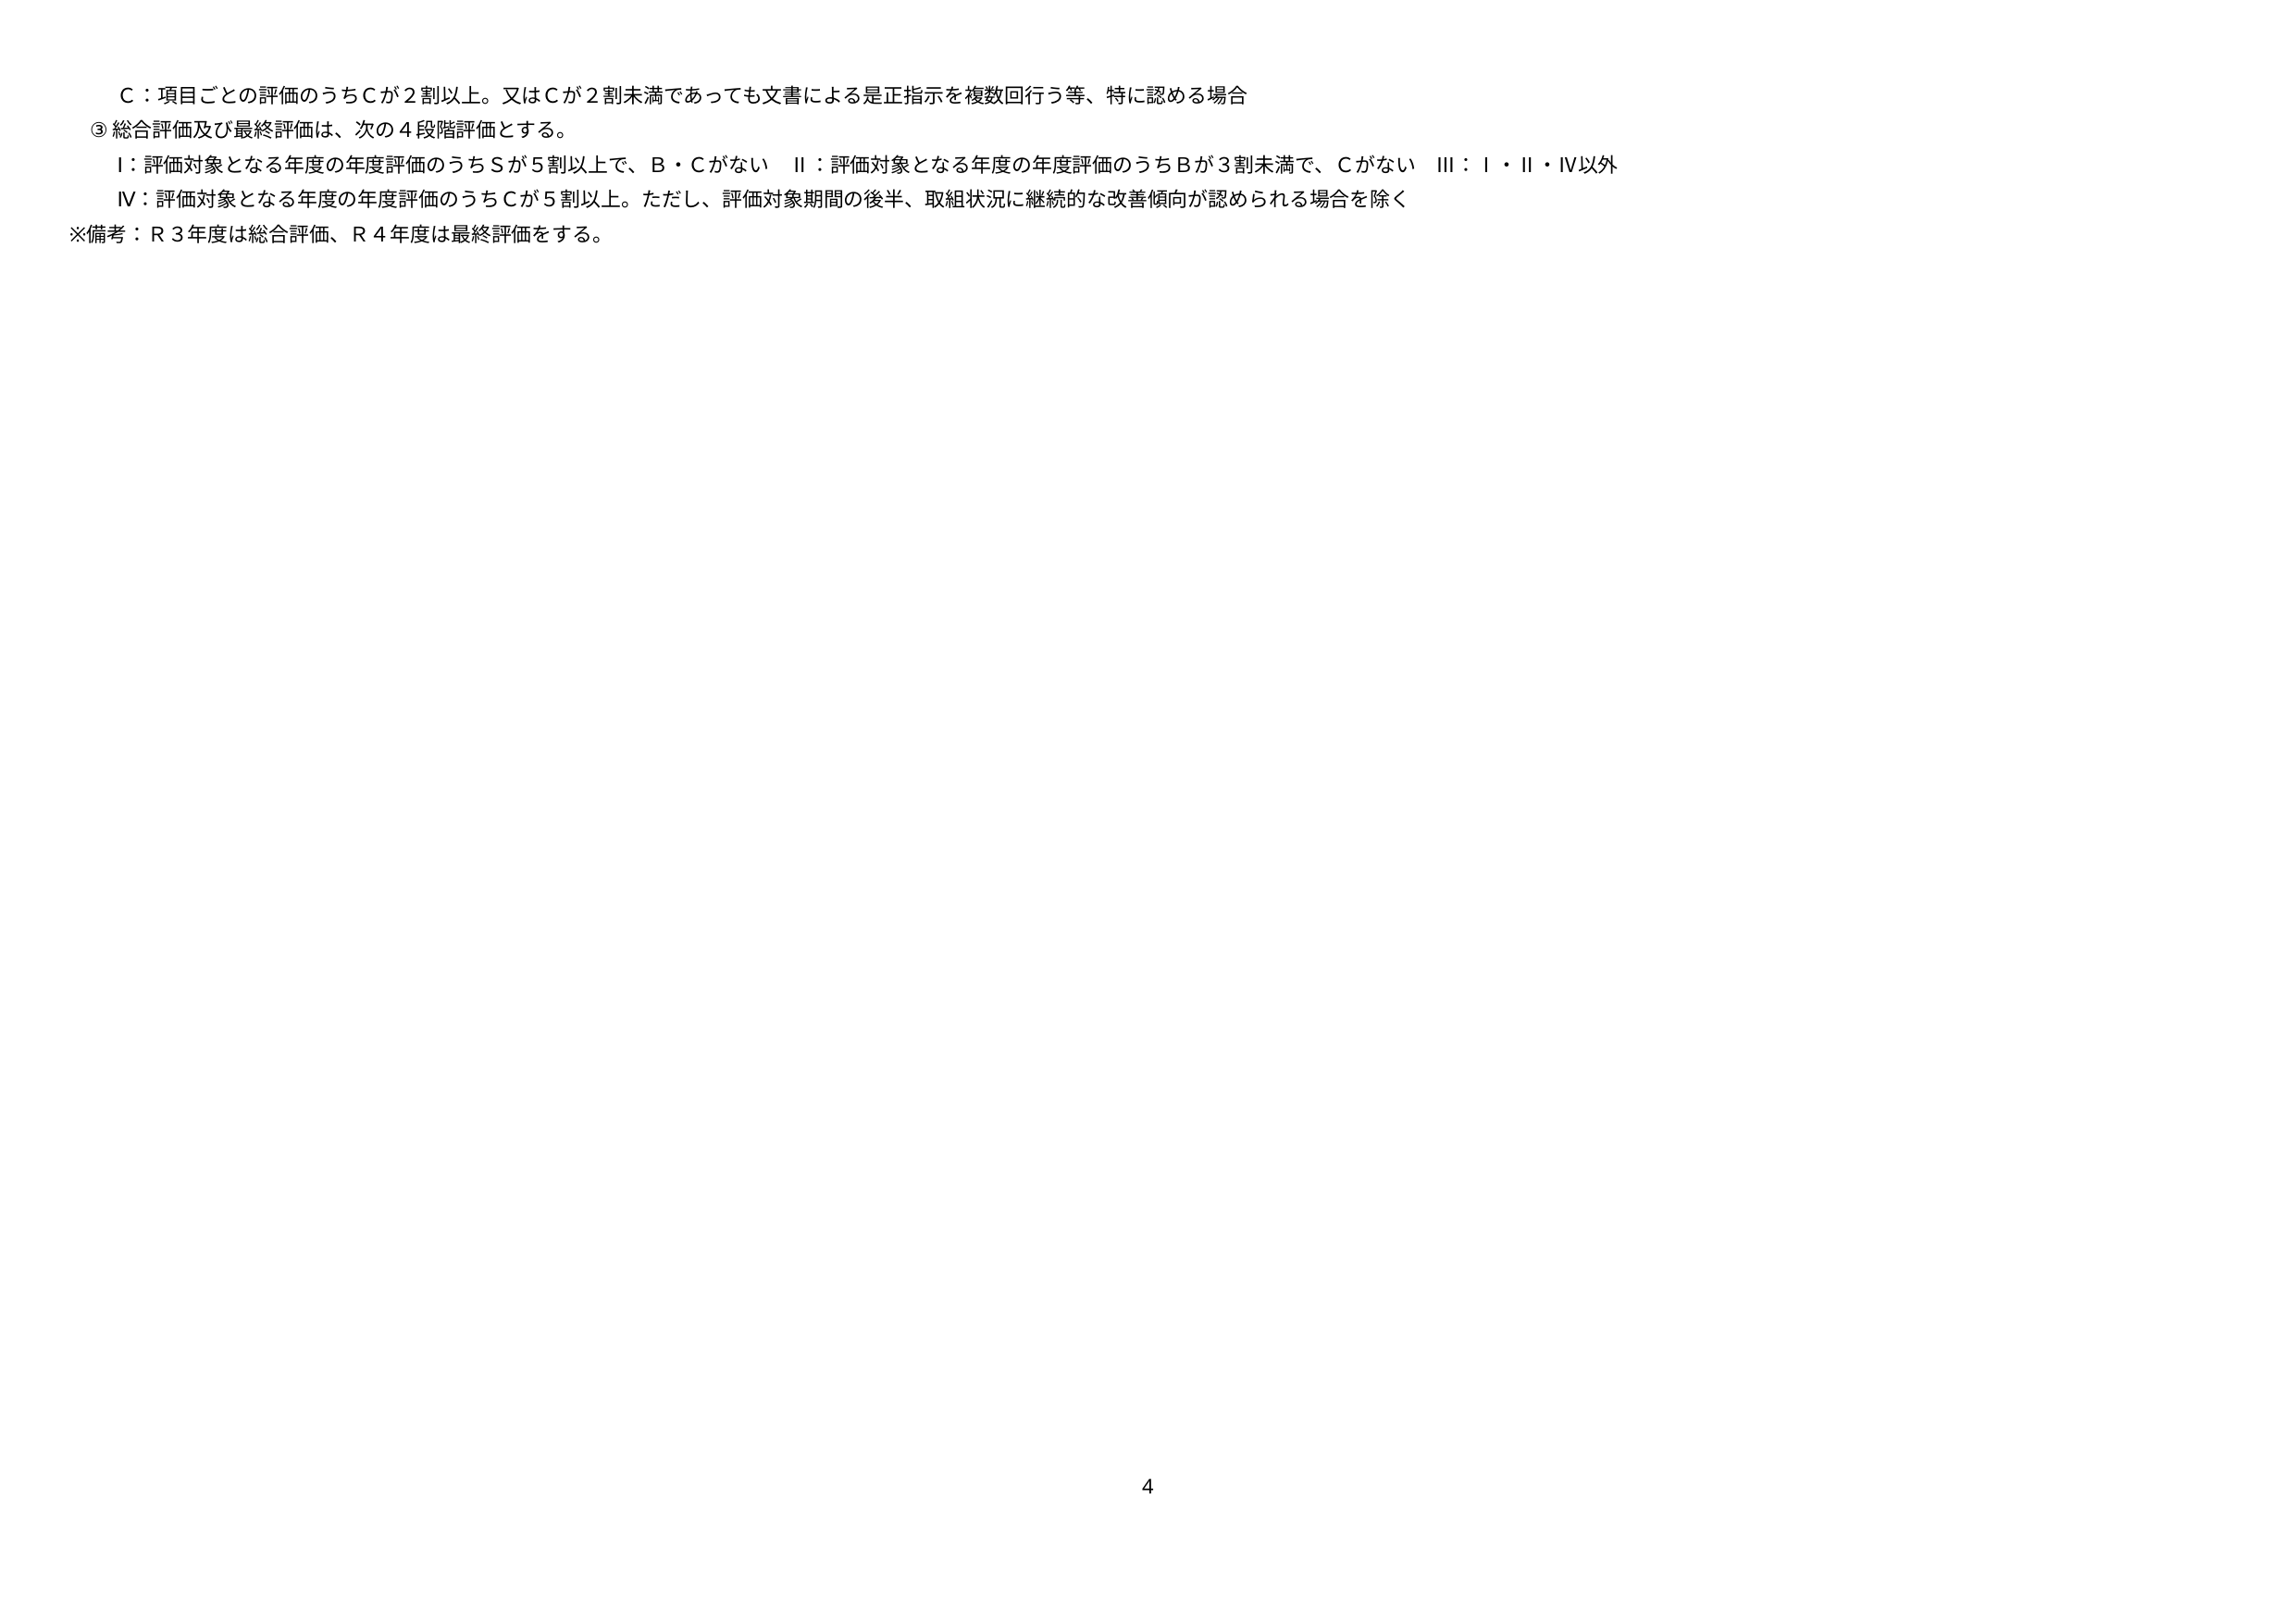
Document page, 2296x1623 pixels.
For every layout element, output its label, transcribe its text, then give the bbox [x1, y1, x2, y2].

text ※備考：Ｒ３年度は総合評価、Ｒ４年度は最終評価をする。 [69, 216, 2226, 251]
text Ｃ：項目ごとの評価のうちＣが２割以上。又はＣが２割未満であっても文書による是正指示を複数回行う等、特に認める場合 [69, 77, 2226, 112]
text Ⅳ：評価対象となる年度の年度評価のうちＣが５割以上。ただし、評価対象期間の後半、取組状況に継続的な改善傾向が認められる場合を除く [69, 181, 2226, 216]
text Ⅰ：評価対象となる年度の年度評価のうちＳが５割以上で、Ｂ・Ｃがない Ⅱ：評価対象となる年度の年度評価のうちＢが３割未満で、Ｃがない Ⅲ：Ⅰ・Ⅱ・Ⅳ以外 [69, 146, 2226, 181]
text ③総合評価及び最終評価は、次の４段階評価とする。 [69, 112, 2226, 146]
